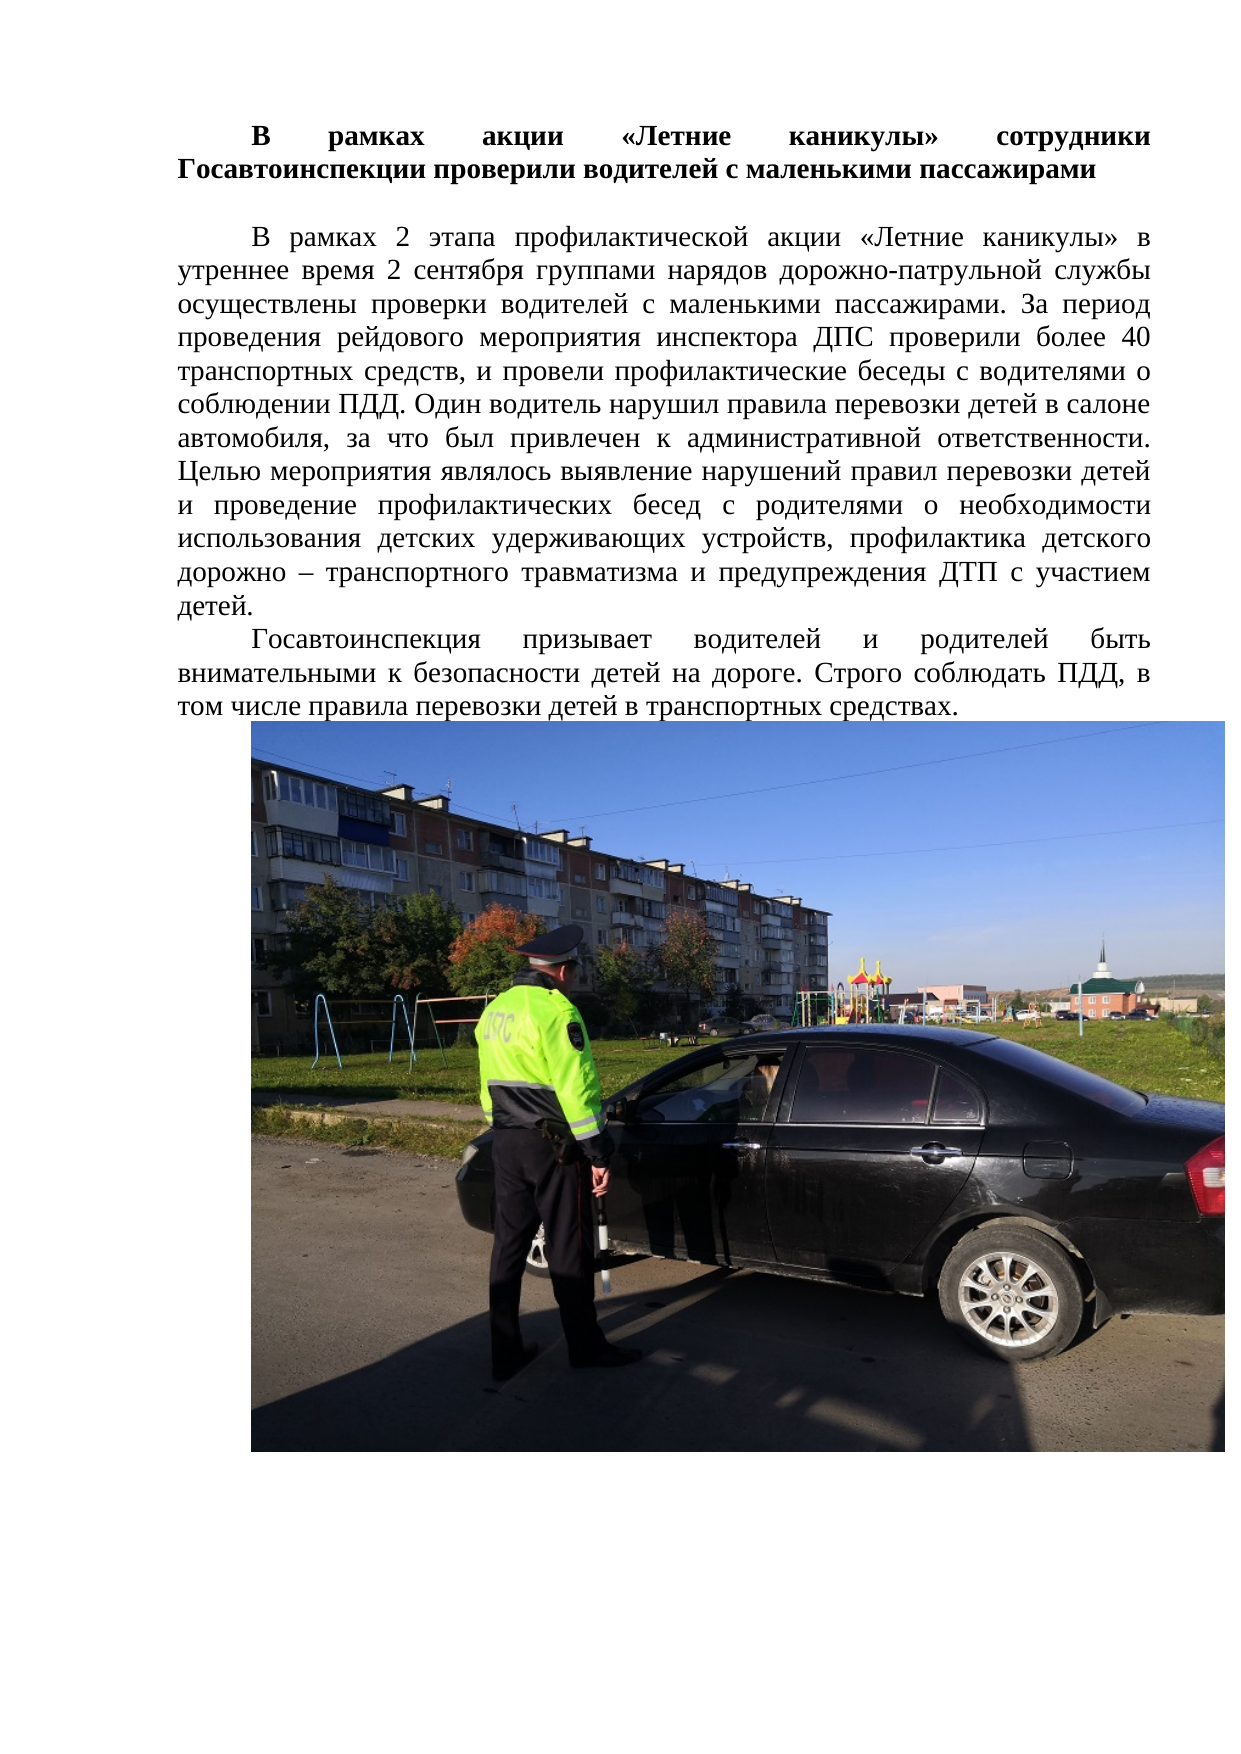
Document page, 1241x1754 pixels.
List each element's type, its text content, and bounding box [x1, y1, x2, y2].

text В рамках акции «Летние каникулы» сотрудники Госавтоинспекции проверили водителей с маленькими пассажирами [177, 118, 1152, 185]
picture [251, 721, 1225, 1452]
text Госавтоинспекция призывает водителей и родителей быть внимательными к безопасности детей на дороге. Строго соблюдать ПДД, в том числе правила перевозки детей в транспортных средствах. [177, 621, 1152, 722]
text В рамках 2 этапа профилактической акции «Летние каникулы» в утреннее время 2 сентября группами нарядов дорожно-патрульной службы осуществлены проверки водителей с маленькими пассажирами. За период проведения рейдового мероприятия инспектора ДПС проверили более 40 транспортных средств, и провели профилактические беседы с водителями о соблюдении ПДД. Один водитель нарушил правила перевозки детей в салоне автомобиля, за что был привлечен к административной ответственности. Целью мероприятия являлось выявление нарушений правил перевозки детей и проведение профилактических бесед с родителями о необходимости использования детских удерживающих устройств, профилактика детского дорожно – транспортного травматизма и предупреждения ДТП с участием детей. [177, 219, 1152, 621]
